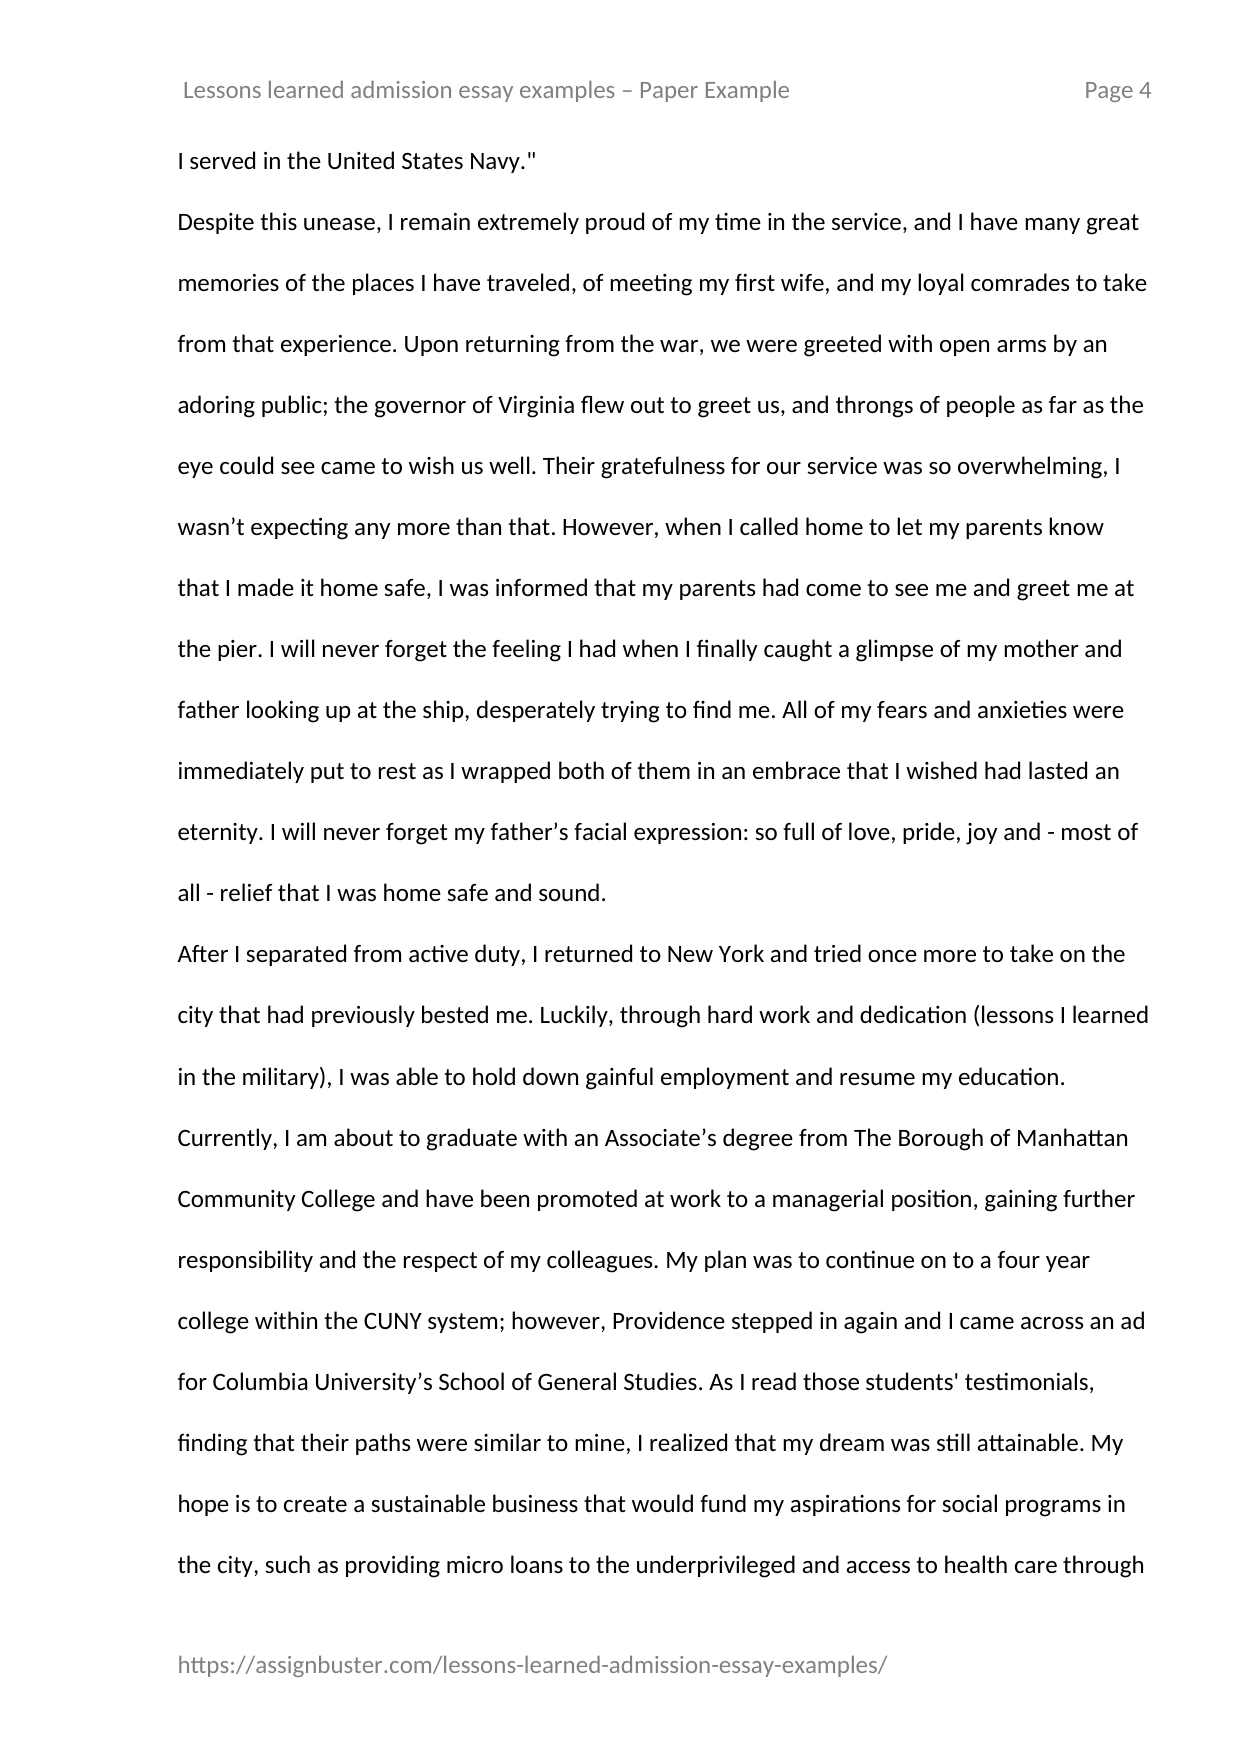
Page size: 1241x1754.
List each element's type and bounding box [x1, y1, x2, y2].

text [177, 145, 1152, 1579]
